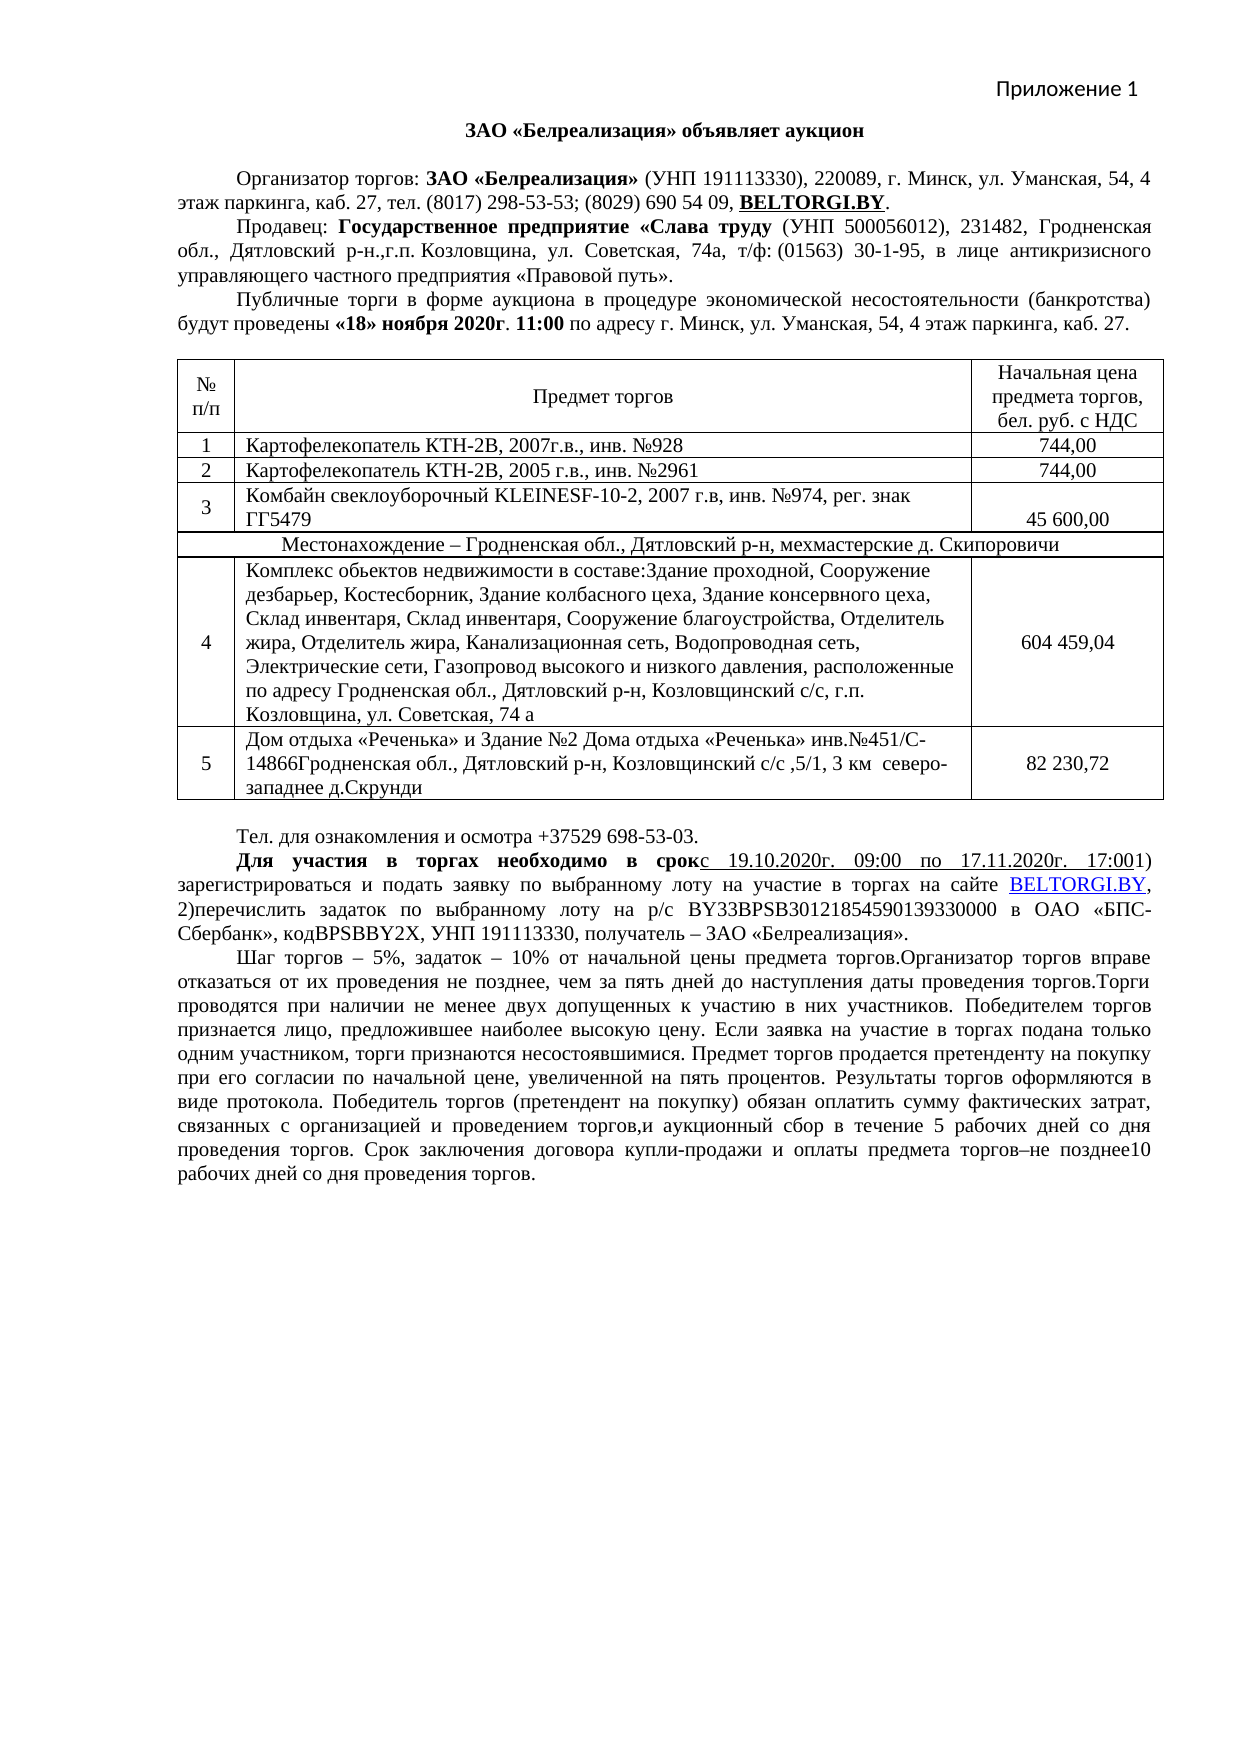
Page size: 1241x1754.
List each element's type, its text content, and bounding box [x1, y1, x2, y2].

table_cell 604 459,04 [972, 558, 1163, 726]
text Продавец: Государственное предприятие «Слава труду (УНП 500056012), 231482, Гродненская обл., Дятловский р-н.,г.п. Козловщина, ул. Советская, 74а, т/ф: (01563) 30-1-95, в лице антикризисного управляющего частного предприятия «Правовой путь». [177, 214, 1152, 287]
text Шаг торгов – 5%, задаток – 10% от начальной цены предмета торгов.Организатор торгов вправе отказаться от их проведения не позднее, чем за пять дней до наступления даты проведения торгов.Торги проводятся при наличии не менее двух допущенных к участию в них участников. Победителем торгов признается лицо, предложившее наиболее высокую цену. Если заявка на участие в торгах подана только одним участником, торги признаются несостоявшимися. Предмет торгов продается претенденту на покупку при его согласии по начальной цене, увеличенной на пять процентов. Результаты торгов оформляются в виде протокола. Победитель торгов (претендент на покупку) обязан оплатить сумму фактических затрат, связанных с организацией и проведением торгов,и аукционный сбор в течение 5 рабочих дней со дня проведения торгов. Срок заключения договора купли-продажи и оплаты предмета торгов–не позднее10 рабочих дней со дня проведения торгов. [177, 944, 1152, 1185]
table_cell Картофелекопатель КТН-2В, 2005 г.в., инв. №2961 [235, 458, 971, 482]
text Организатор торгов: ЗАО «Белреализация» (УНП 191113330), 220089, г. Минск, ул. Уманская, 54, 4 этаж паркинга, каб. 27, тел. (8017) 298-53-53; (8029) 690 54 09, BELTORGI.BY. [177, 166, 1152, 214]
table_cell 45 600,00 [972, 483, 1163, 531]
table_cell Комбайн свеклоуборочный KLEINESF-10-2, 2007 г.в, инв. №974, рег. знак ГГ5479 [235, 483, 971, 531]
table_header Предмет торгов [235, 360, 971, 432]
table_cell Комплекс обьектов недвижимости в составе:Здание проходной, Сооружение дезбарьер, Костесборник, Здание колбасного цеха, Здание консервного цеха, Склад инвентаря, Склад инвентаря, Сооружение благоустройства, Отделитель жира, Отделитель жира, Канализационная сеть, Водопроводная сеть, Электрические сети, Газопровод высокого и низкого давления, расположенные по адресу Гродненская обл., Дятловский р-н, Козловщинский с/с, г.п. Козловщина, ул. Советская, 74 а [235, 558, 971, 726]
text Публичные торги в форме аукциона в процедуре экономической несостоятельности (банкротства) будут проведены «18» ноября 2020г. 11:00 по адресу г. Минск, ул. Уманская, 54, 4 этаж паркинга, каб. 27. [177, 287, 1152, 335]
table_cell Дом отдыха «Реченька» и Здание №2 Дома отдыха «Реченька» инв.№451/С-14866Гродненская обл., Дятловский р-н, Козловщинский с/с ,5/1, 3 км северо-западнее д.Скрунди [235, 727, 971, 799]
table_cell 1 [178, 433, 234, 457]
table_cell 744,00 [972, 433, 1163, 457]
table_cell 4 [178, 558, 234, 726]
table_header Начальная цена предмета торгов, бел. руб. с НДС [972, 360, 1163, 432]
table_cell Местонахождение – Гродненская обл., Дятловский р-н, мехмастерские д. Скипоровичи [178, 533, 1163, 556]
table_cell 3 [178, 483, 234, 531]
table_cell 744,00 [972, 458, 1163, 482]
table_header № п/п [178, 360, 234, 432]
text ЗАО «Белреализация» объявляет аукцион [177, 118, 1152, 142]
table_cell Картофелекопатель КТН-2В, 2007г.в., инв. №928 [235, 433, 971, 457]
table_cell 5 [178, 727, 234, 799]
text Тел. для ознакомления и осмотра +37529 698-53-03. [177, 824, 1152, 848]
table_cell 82 230,72 [972, 727, 1163, 799]
text Для участия в торгах необходимо в срокс 19.10.2020г. 09:00 по 17.11.2020г. 17:001) зарегистрироваться и подать заявку по выбранному лоту на участие в торгах на сайте BELTORGI.BY, 2)перечислить задаток по выбранному лоту на р/с BY33BPSB30121854590139330000 в ОАО «БПС-Сбербанк», кодBPSBBY2X, УНП 191113330, получатель – ЗАО «Белреализация». [177, 848, 1152, 944]
table_cell 2 [178, 458, 234, 482]
